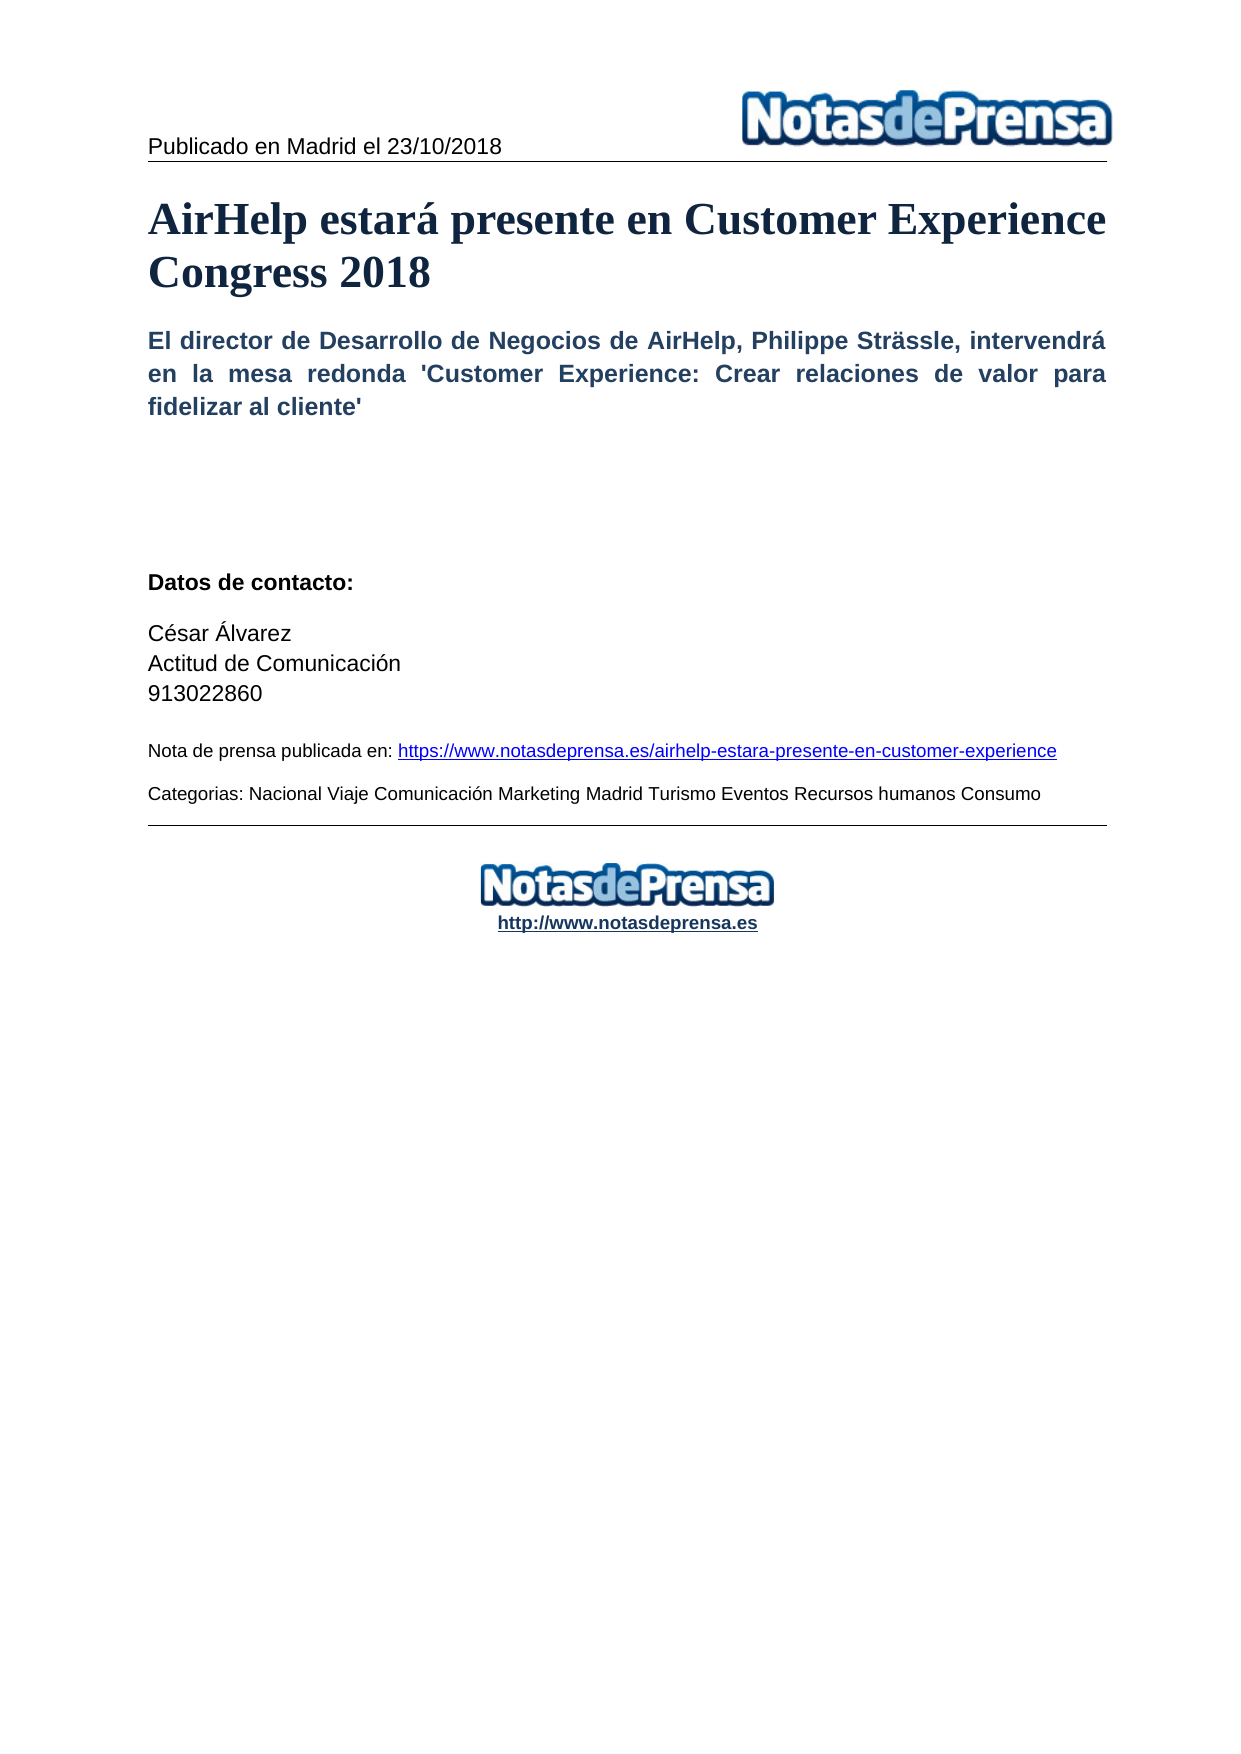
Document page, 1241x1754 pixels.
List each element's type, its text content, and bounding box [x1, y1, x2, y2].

text 913022860 [148, 680, 1063, 706]
text Datos de contacto: [148, 568, 1107, 595]
text Nota de prensa publicada en: https://www.notasdeprensa.es/airhelp-estara-presente-en-customer-experience [148, 740, 1107, 762]
text http://www.notasdeprensa.es [148, 912, 1107, 934]
text Publicado en Madrid el 23/10/2018 [148, 133, 1107, 161]
text Categorias: Nacional Viaje Comunicación Marketing Madrid Turismo Eventos Recursos humanos Consumo [148, 783, 1107, 804]
subtitle El director de Desarrollo de Negocios de AirHelp, Philippe Strässle, intervendrá en la mesa redonda 'Customer Experience: Crear relaciones de valor para fidelizar al cliente' [148, 326, 1107, 421]
picture [742, 90, 1113, 148]
subtitle AirHelp estará presente en Customer Experience Congress 2018 [148, 192, 1107, 297]
text César Álvarez [148, 619, 1063, 646]
text Actitud de Comunicación [148, 650, 1063, 676]
picture [480, 862, 775, 908]
